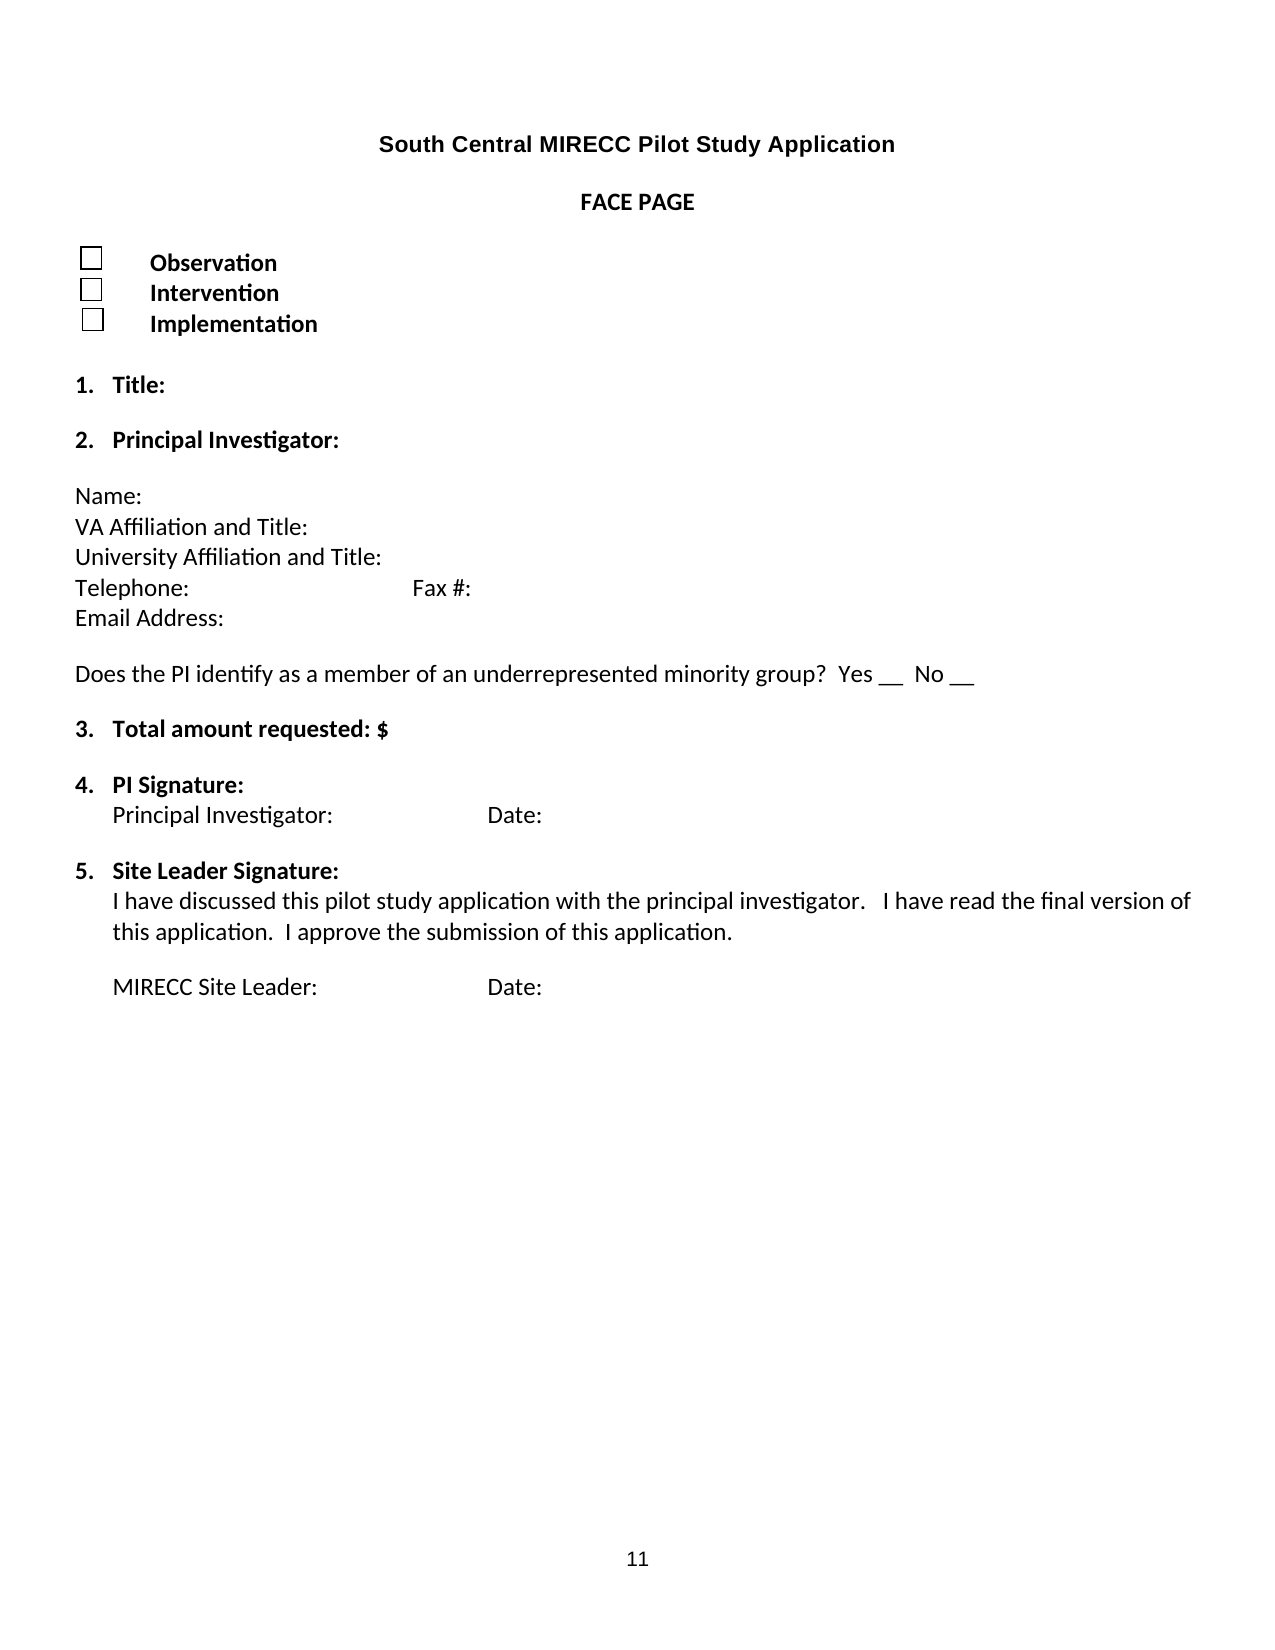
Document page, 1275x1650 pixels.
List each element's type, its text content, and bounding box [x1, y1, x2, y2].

text Intervention [75, 278, 1200, 308]
text Principal Investigator: Date: [75, 799, 1200, 830]
text Implementation [75, 308, 1200, 339]
list Site Leader Signature: [75, 855, 1200, 885]
list Principal Investigator: [75, 425, 1200, 455]
text FACE PAGE [75, 186, 1200, 217]
list PI Signature: [75, 769, 1200, 799]
subtitle South Central MIRECC Pilot Study Application [75, 131, 1200, 157]
text Name: [75, 480, 1200, 511]
list Title: [75, 369, 1200, 400]
text VA Affiliation and Title: [75, 511, 1200, 541]
text Telephone: Fax #: [75, 572, 1200, 602]
list Total amount requested: $ [75, 713, 1200, 744]
text Observation [75, 247, 1200, 278]
text Does the PI identify as a member of an underrepresented minority group? Yes __ No __ [75, 658, 1200, 688]
text University Affiliation and Title: [75, 541, 1200, 572]
text I have discussed this pilot study application with the principal investigator. I have read the final version of this application. I approve the submission of this application. [112, 885, 1200, 946]
text MIRECC Site Leader: Date: [112, 971, 1200, 1002]
text Email Address: [75, 602, 1200, 633]
